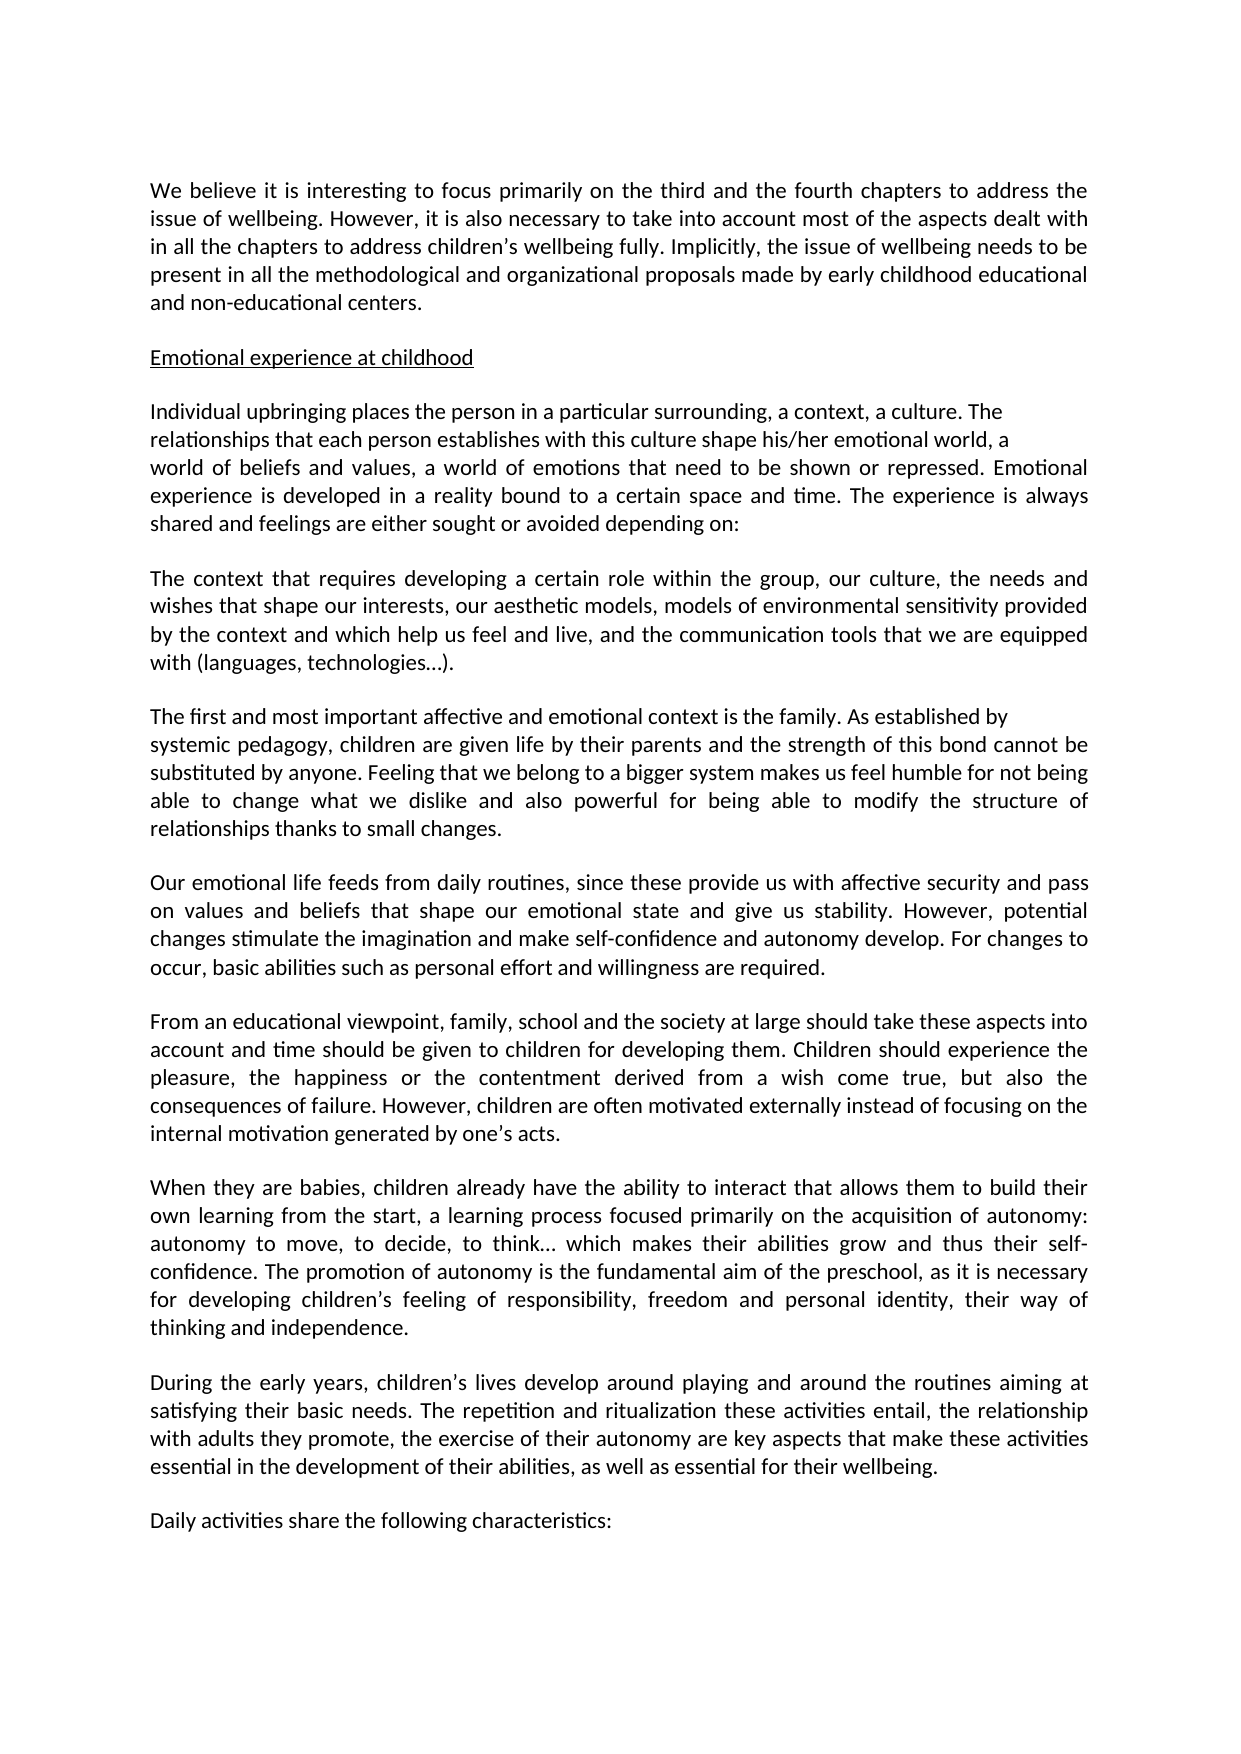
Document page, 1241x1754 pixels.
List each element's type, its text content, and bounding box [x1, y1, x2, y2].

text world of beliefs and values, a world of emotions that need to be shown or repressed. Emotional experience is developed in a reality bound to a certain space and time. The experience is always shared and feelings are either sought or avoided depending on: [150, 453, 1090, 537]
text Our emotional life feeds from daily routines, since these provide us with affective security and pass on values and beliefs that shape our emotional state and give us stability. However, potential changes stimulate the imagination and make self-confidence and autonomy develop. For changes to occur, basic abilities such as personal effort and willingness are required. [150, 868, 1090, 981]
text We believe it is interesting to focus primarily on the third and the fourth chapters to address the issue of wellbeing. However, it is also necessary to take into account most of the aspects dealt with in all the chapters to address children’s wellbeing fully. Implicitly, the issue of wellbeing needs to be present in all the methodological and organizational proposals made by early childhood educational and non-educational centers. [150, 176, 1090, 316]
text When they are babies, children already have the ability to interact that allows them to build their own learning from the start, a learning process focused primarily on the acquisition of autonomy: autonomy to move, to decide, to think… which makes their abilities grow and thus their self-confidence. The promotion of autonomy is the fundamental aim of the preschool, as it is necessary for developing children’s feeling of responsibility, freedom and personal identity, their way of thinking and independence. [150, 1173, 1090, 1342]
text systemic pedagogy, children are given life by their parents and the strength of this bond cannot be substituted by anyone. Feeling that we belong to a bigger system makes us feel humble for not being able to change what we dislike and also powerful for being able to modify the structure of relationships thanks to small changes. [150, 730, 1090, 842]
text The context that requires developing a certain role within the group, our culture, the needs and wishes that shape our interests, our aesthetic models, models of environmental sensitivity provided by the context and which help us feel and live, and the communication tools that we are equipped with (languages, technologies…). [150, 564, 1090, 676]
text relationships that each person establishes with this culture shape his/her emotional world, a [150, 425, 1090, 453]
text During the early years, children’s lives develop around playing and around the routines aiming at satisfying their basic needs. The repetition and ritualization these activities entail, the relationship with adults they promote, the exercise of their autonomy are key aspects that make these activities essential in the development of their abilities, as well as essential for their wellbeing. [150, 1368, 1090, 1480]
text Emotional experience at childhood [150, 343, 1090, 371]
text From an educational viewpoint, family, school and the society at large should take these aspects into account and time should be given to children for developing them. Children should experience the pleasure, the happiness or the contentment derived from a wish come true, but also the consequences of failure. However, children are often motivated externally instead of focusing on the internal motivation generated by one’s acts. [150, 1007, 1090, 1147]
text Individual upbringing places the person in a particular surrounding, a context, a culture. The [150, 397, 1090, 425]
text The first and most important affective and emotional context is the family. As established by [150, 702, 1090, 730]
text Daily activities share the following characteristics: [150, 1506, 1090, 1534]
